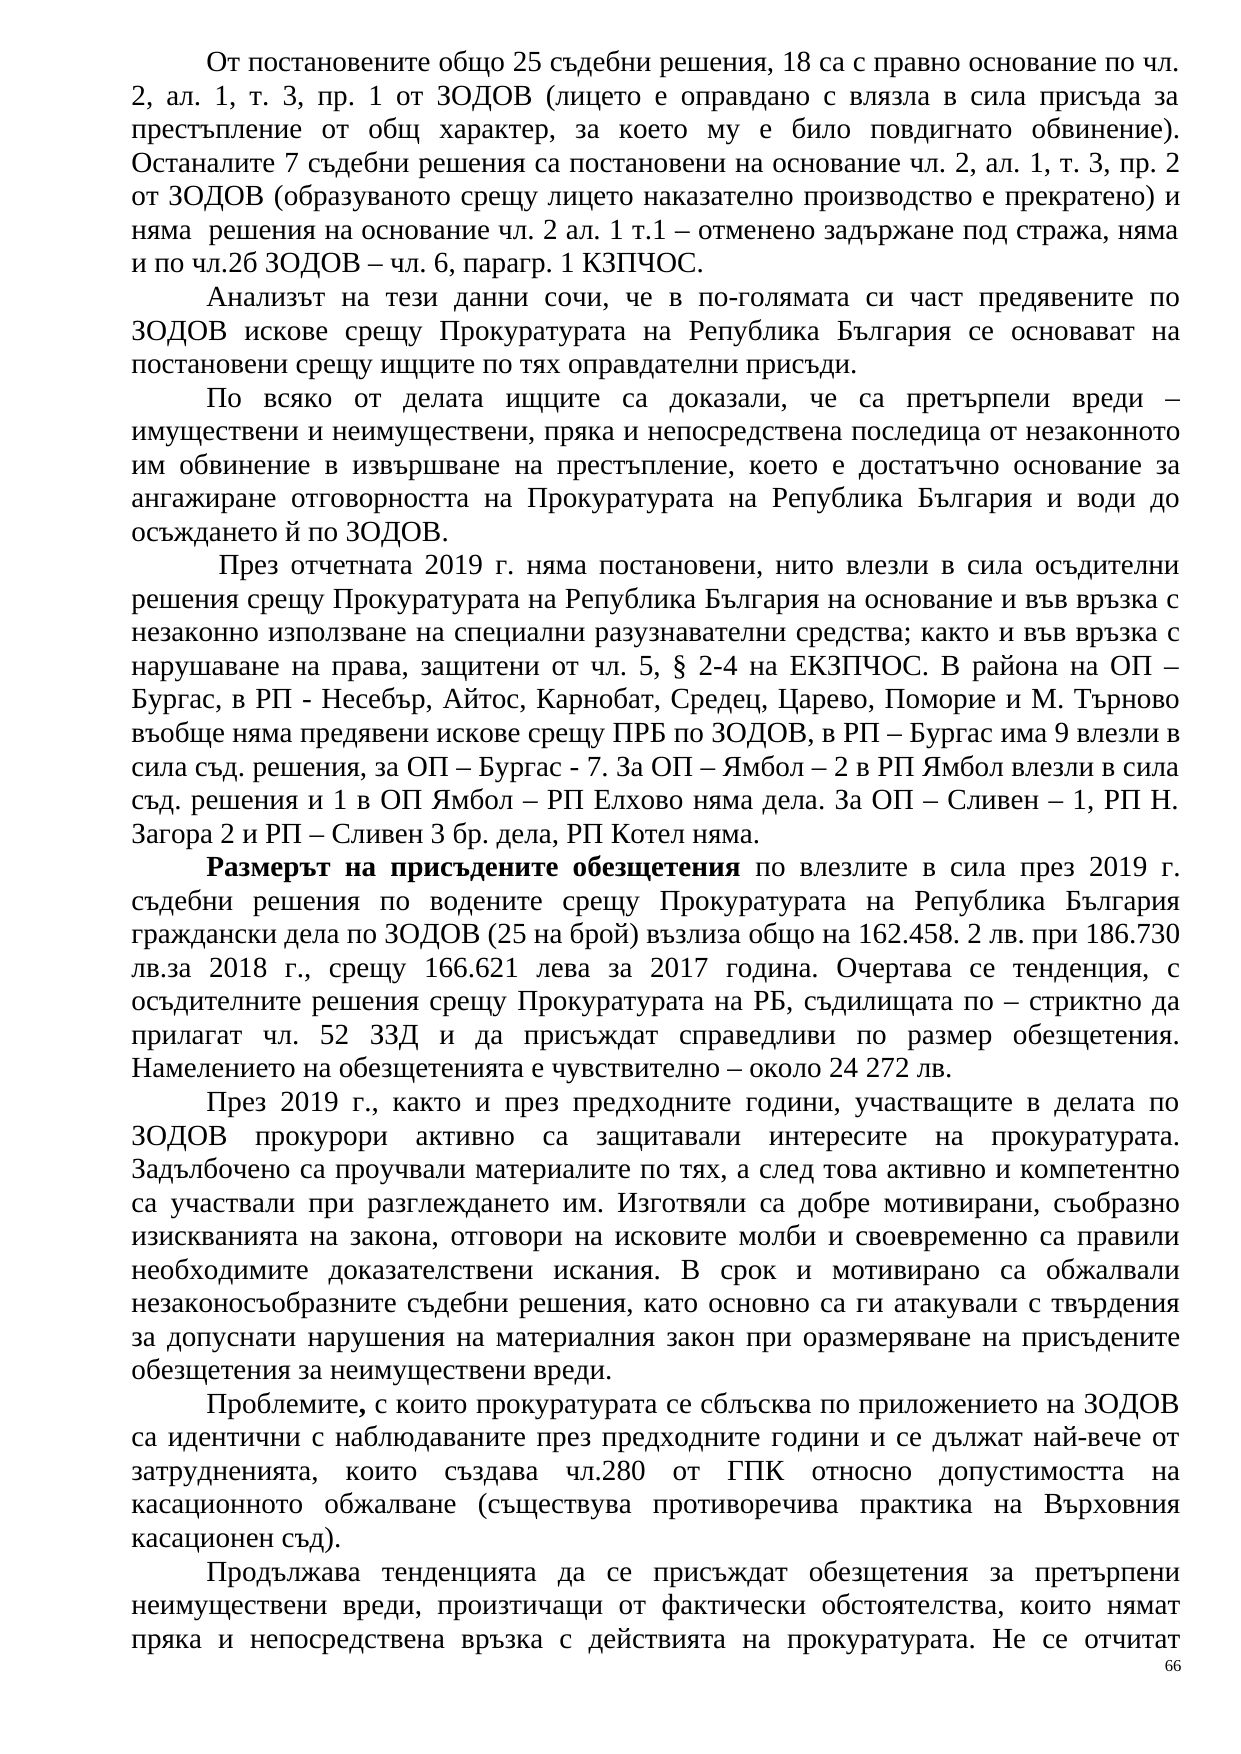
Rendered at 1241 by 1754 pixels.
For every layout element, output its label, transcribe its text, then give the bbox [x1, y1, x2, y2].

text През 2019 г., както и през предходните години, участващите в делата по ЗОДОВ прокурори активно са защитавали интересите на прокуратурата. Задълбочено са проучвали материалите по тях, а след това активно и компетентно са участвали при разглеждането им. Изготвяли са добре мотивирани, съобразно изискванията на закона, отговори на исковите молби и своевременно са правили необходимите доказателствени искания. В срок и мотивирано са обжалвали незаконосъобразните съдебни решения, като основно са ги атакували с твърдения за допуснати нарушения на материалния закон при оразмеряване на присъдените обезщетения за неимуществени вреди. [131, 1084, 1181, 1386]
text Размерът на присъдените обезщетения по влезлите в сила през 2019 г. съдебни решения по водените срещу Прокуратурата на Република България граждански дела по ЗОДОВ (25 на брой) възлиза общо на 162.458. 2 лв. при 186.730 лв.за 2018 г., срещу 166.621 лева за 2017 година. Очертава се тенденция, с осъдителните решения срещу Прокуратурата на РБ, съдилищата по – стриктно да прилагат чл. 52 ЗЗД и да присъждат справедливи по размер обезщетения. Намелението на обезщетенията е чувствително – около 24 272 лв. [131, 849, 1181, 1084]
text По всяко от делата ищците са доказали, че са претърпели вреди – имуществени и неимуществени, пряка и непосредствена последица от незаконното им обвинение в извършване на престъпление, което е достатъчно основание за ангажиране отговорността на Прокуратурата на Република България и води до осъждането й по ЗОДОВ. [131, 380, 1181, 547]
text От постановените общо 25 съдебни решения, 18 са с правно основание по чл. 2, ал. 1, т. 3, пр. 1 от ЗОДОВ (лицето е оправдано с влязла в сила присъда за престъпление от общ характер, за което му е било повдигнато обвинение). Останалите 7 съдебни решения са постановени на основание чл. 2, ал. 1, т. 3, пр. 2 от ЗОДОВ (образуваното срещу лицето наказателно производство е прекратено) и няма решения на основание чл. 2 ал. 1 т.1 – отменено задържане под стража, няма и по чл.2б ЗОДОВ – чл. 6, парагр. 1 КЗПЧОС. [131, 44, 1181, 279]
text Проблемите, с които прокуратурата се сблъсква по приложението на ЗОДОВ са идентични с наблюдаваните през предходните години и се дължат най-вече от затрудненията, които създава чл.280 от ГПК относно допустимостта на касационното обжалване (съществува противоречива практика на Върховния касационен съд). [131, 1386, 1181, 1554]
text Анализът на тези данни сочи, че в по-голямата си част предявените по ЗОДОВ искове срещу Прокуратурата на Република България се основават на постановени срещу ищците по тях оправдателни присъди. [131, 279, 1181, 380]
text През отчетната 2019 г. няма постановени, нито влезли в сила осъдителни решения срещу Прокуратурата на Република България на основание и във връзка с незаконно използване на специални разузнавателни средства; както и във връзка с нарушаване на права, защитени от чл. 5, § 2-4 на ЕКЗПЧОС. В района на ОП – Бургас, в РП - Несебър, Айтос, Карнобат, Средец, Царево, Поморие и М. Търново въобще няма предявени искове срещу ПРБ по ЗОДОВ, в РП – Бургас има 9 влезли в сила съд. решения, за ОП – Бургас - 7. За ОП – Ямбол – 2 в РП Ямбол влезли в сила съд. решения и 1 в ОП Ямбол – РП Елхово няма дела. За ОП – Сливен – 1, РП Н. Загора 2 и РП – Сливен 3 бр. дела, РП Котел няма. [131, 547, 1181, 849]
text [131, 1554, 1181, 1654]
